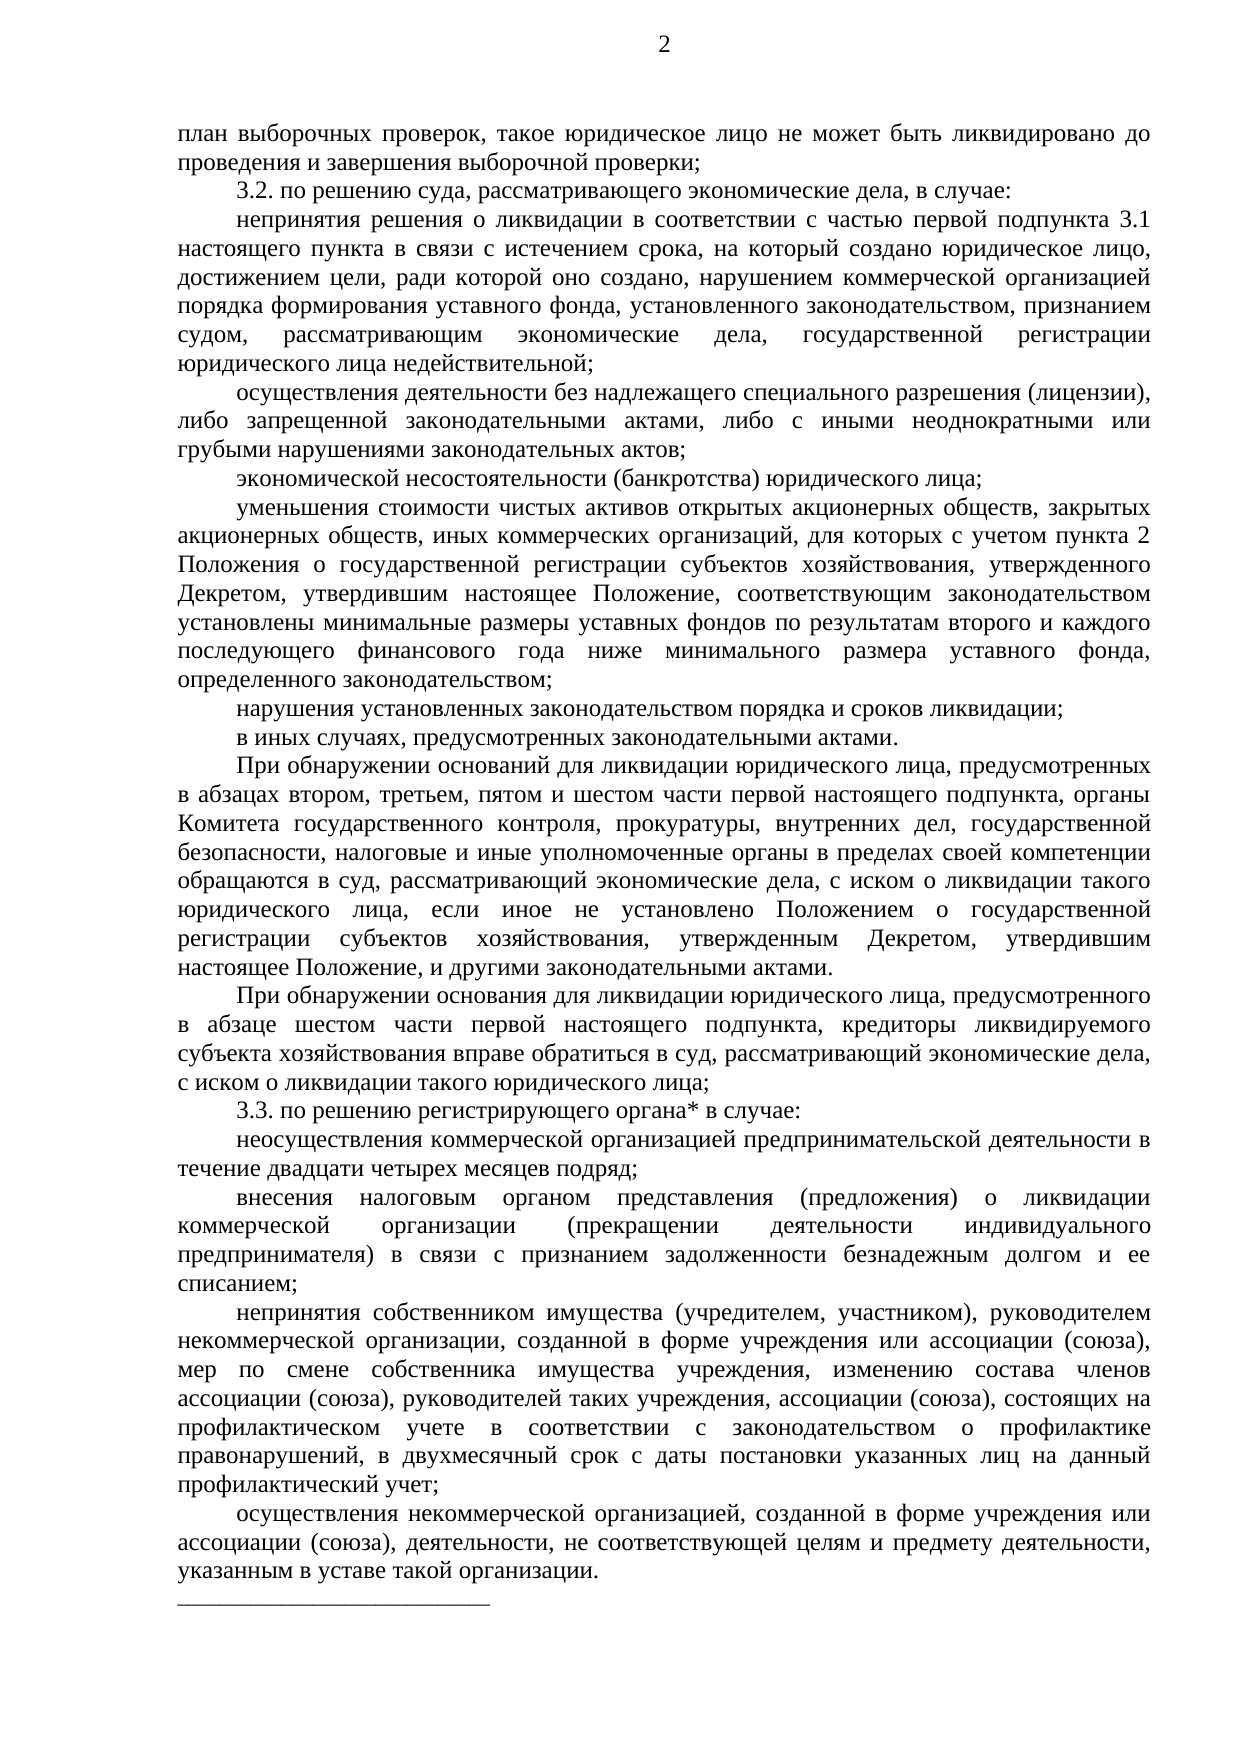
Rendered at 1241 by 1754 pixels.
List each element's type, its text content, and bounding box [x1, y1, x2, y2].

text внесения налоговым органом представления (предложения) о ликвидации коммерческой организации (прекращении деятельности индивидуального предпринимателя) в связи с признанием задолженности безнадежным долгом и ее списанием; [177, 1182, 1152, 1297]
text непринятия собственником имущества (учредителем, участником), руководителем некоммерческой организации, созданной в форме учреждения или ассоциации (союза), мер по смене собственника имущества учреждения, изменению состава членов ассоциации (союза), руководителей таких учреждения, ассоциации (союза), состоящих на профилактическом учете в соответствии с законодательством о профилактике правонарушений, в двухмесячный срок с даты постановки указанных лиц на данный профилактический учет; [177, 1297, 1152, 1498]
text нарушения установленных законодательством порядка и сроков ликвидации; [177, 693, 1152, 722]
text в иных случаях, предусмотренных законодательными актами. [177, 722, 1152, 751]
text 3.2. по решению суда, рассматривающего экономические дела, в случае: [177, 176, 1152, 204]
text экономической несостоятельности (банкротства) юридического лица; [177, 463, 1152, 492]
text уменьшения стоимости чистых активов открытых акционерных обществ, закрытых акционерных обществ, иных коммерческих организаций, для которых с учетом пункта 2 Положения о государственной регистрации субъектов хозяйствования, утвержденного Декретом, утвердившим настоящее Положение, соответствующим законодательством установлены минимальные размеры уставных фондов по результатам второго и каждого последующего финансового года ниже минимального размера уставного фонда, определенного законодательством; [177, 492, 1152, 693]
text При обнаружении оснований для ликвидации юридического лица, предусмотренных в абзацах втором, третьем, пятом и шестом части первой настоящего подпункта, органы Комитета государственного контроля, прокуратуры, внутренних дел, государственной безопасности, налоговые и иные уполномоченные органы в пределах своей компетенции обращаются в суд, рассматривающий экономические дела, с иском о ликвидации такого юридического лица, если иное не установлено Положением о государственной регистрации субъектов хозяйствования, утвержденным Декретом, утвердившим настоящее Положение, и другими законодательными актами. [177, 751, 1152, 981]
text непринятия решения о ликвидации в соответствии с частью первой подпункта 3.1 настоящего пункта в связи с истечением срока, на который создано юридическое лицо, достижением цели, ради которой оно создано, нарушением коммерческой организацией порядка формирования уставного фонда, установленного законодательством, признанием судом, рассматривающим экономические дела, государственной регистрации юридического лица недействительной; [177, 204, 1152, 377]
text При обнаружении основания для ликвидации юридического лица, предусмотренного в абзаце шестом части первой настоящего подпункта, кредиторы ликвидируемого субъекта хозяйствования вправе обратиться в суд, рассматривающий экономические дела, с иском о ликвидации такого юридического лица; [177, 981, 1152, 1096]
text неосуществления коммерческой организацией предпринимательской деятельности в течение двадцати четырех месяцев подряд; [177, 1124, 1152, 1182]
text 3.3. по решению регистрирующего органа* в случае: [177, 1096, 1152, 1124]
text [177, 118, 1152, 176]
text осуществления некоммерческой организацией, созданной в форме учреждения или ассоциации (союза), деятельности, не соответствующей целям и предмету деятельности, указанным в уставе такой организации. [177, 1498, 1152, 1584]
text осуществления деятельности без надлежащего специального разрешения (лицензии), либо запрещенной законодательными актами, либо с иными неоднократными или грубыми нарушениями законодательных актов; [177, 377, 1152, 463]
text ______________________________ [177, 1584, 1152, 1608]
